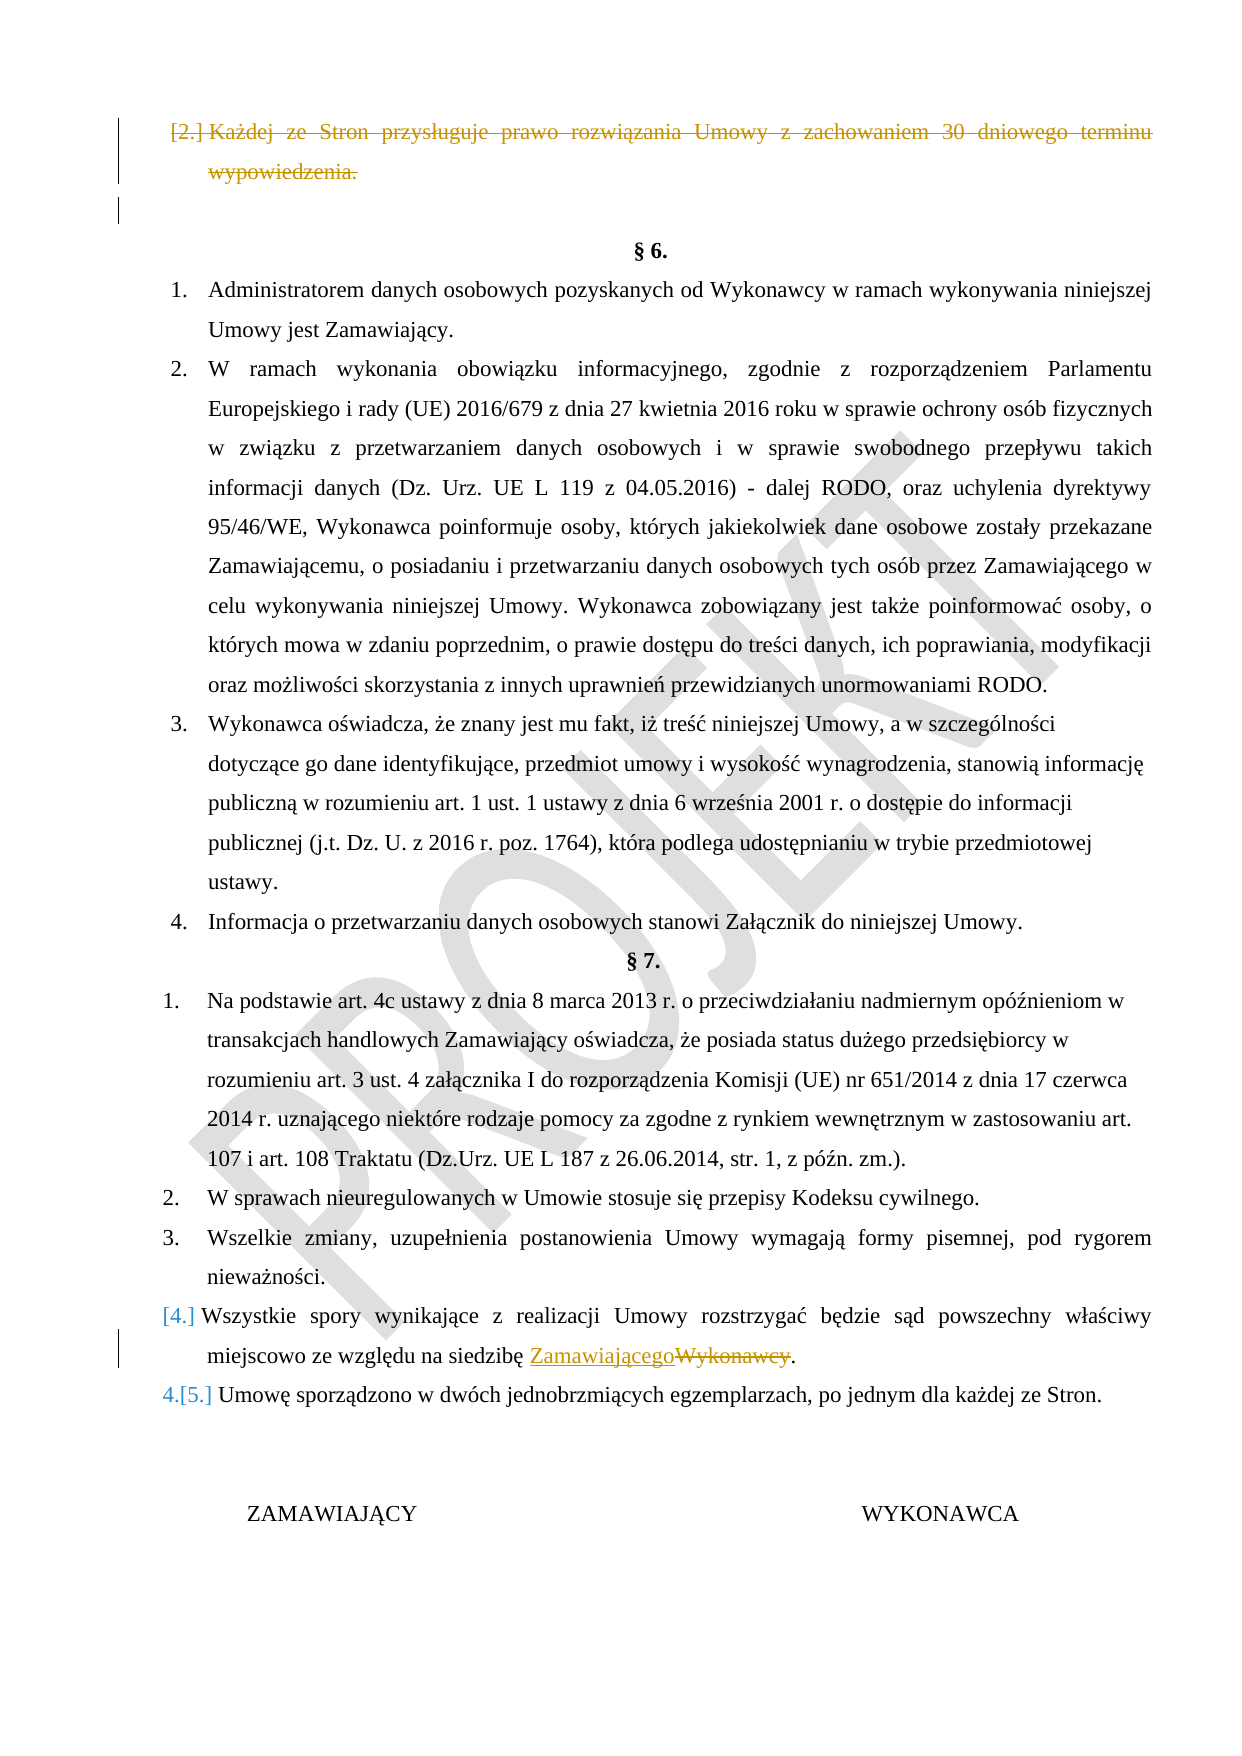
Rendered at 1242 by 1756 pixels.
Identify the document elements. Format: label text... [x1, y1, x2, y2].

text ZAMAWIAJĄCY WYKONAWCA [133, 1500, 1153, 1526]
text § 7. [133, 947, 1153, 974]
list Na podstawie art. 4c ustawy z dnia 8 marca 2013 r. o przeciwdziałaniu nadmiernym opóźnieniom w transakcjach handlowych Zamawiający oświadcza, że posiada status dużego przedsiębiorcy w rozumieniu art. 3 ust. 4 załącznika I do rozporządzenia Komisji (UE) nr 651/2014 z dnia 17 czerwca 2014 r. uznającego niektóre rodzaje pomocy za zgodne z rynkiem wewnętrznym w zastosowaniu art. 107 i art. 108 Traktatu (Dz.Urz. UE L 187 z 26.06.2014, str. 1, z późn. zm.). [162, 987, 1153, 1171]
list Umowę sporządzono w dwóch jednobrzmiących egzemplarzach, po jednym dla każdej ze Stron. [162, 1382, 1153, 1408]
list Informacja o przetwarzaniu danych osobowych stanowi Załącznik do niniejszej Umowy. [170, 908, 1153, 934]
list Administratorem danych osobowych pozyskanych od Wykonawcy w ramach wykonywania niniejszej Umowy jest Zamawiający. [170, 276, 1153, 342]
text § 6. [148, 237, 1153, 263]
list W ramach wykonania obowiązku informacyjnego, zgodnie z rozporządzeniem Parlamentu Europejskiego i rady (UE) 2016/679 z dnia 27 kwietnia 2016 roku w sprawie ochrony osób fizycznych w związku z przetwarzaniem danych osobowych i w sprawie swobodnego przepływu takich informacji danych (Dz. Urz. UE L 119 z 04.05.2016) - dalej RODO, oraz uchylenia dyrektywy 95/46/WE, Wykonawca poinformuje osoby, których jakiekolwiek dane osobowe zostały przekazane Zamawiającemu, o posiadaniu i przetwarzaniu danych osobowych tych osób przez Zamawiającego w celu wykonywania niniejszej Umowy. Wykonawca zobowiązany jest także poinformować osoby, o których mowa w zdaniu poprzednim, o prawie dostępu do treści danych, ich poprawiania, modyfikacji oraz możliwości skorzystania z innych uprawnień przewidzianych unormowaniami RODO. [170, 355, 1153, 697]
list Wszystkie spory wynikające z realizacji Umowy rozstrzygać będzie sąd powszechny właściwy miejscowo ze względu na siedzibę . [162, 1303, 1153, 1368]
list W sprawach nieuregulowanych w Umowie stosuje się przepisy Kodeksu cywilnego. [162, 1184, 1153, 1211]
list Wszelkie zmiany, uzupełnienia postanowienia Umowy wymagają formy pisemnej, pod rygorem nieważności. [162, 1224, 1153, 1289]
list Wykonawca oświadcza, że znany jest mu fakt, iż treść niniejszej Umowy, a w szczególności dotyczące go dane identyfikujące, przedmiot umowy i wysokość wynagrodzenia, stanowią informację publiczną w rozumieniu art. 1 ust. 1 ustawy z dnia 6 września 2001 r. o dostępie do informacji publicznej (j.t. Dz. U. z 2016 r. poz. 1764), która podlega udostępnianiu w trybie przedmiotowej ustawy. [170, 710, 1153, 895]
